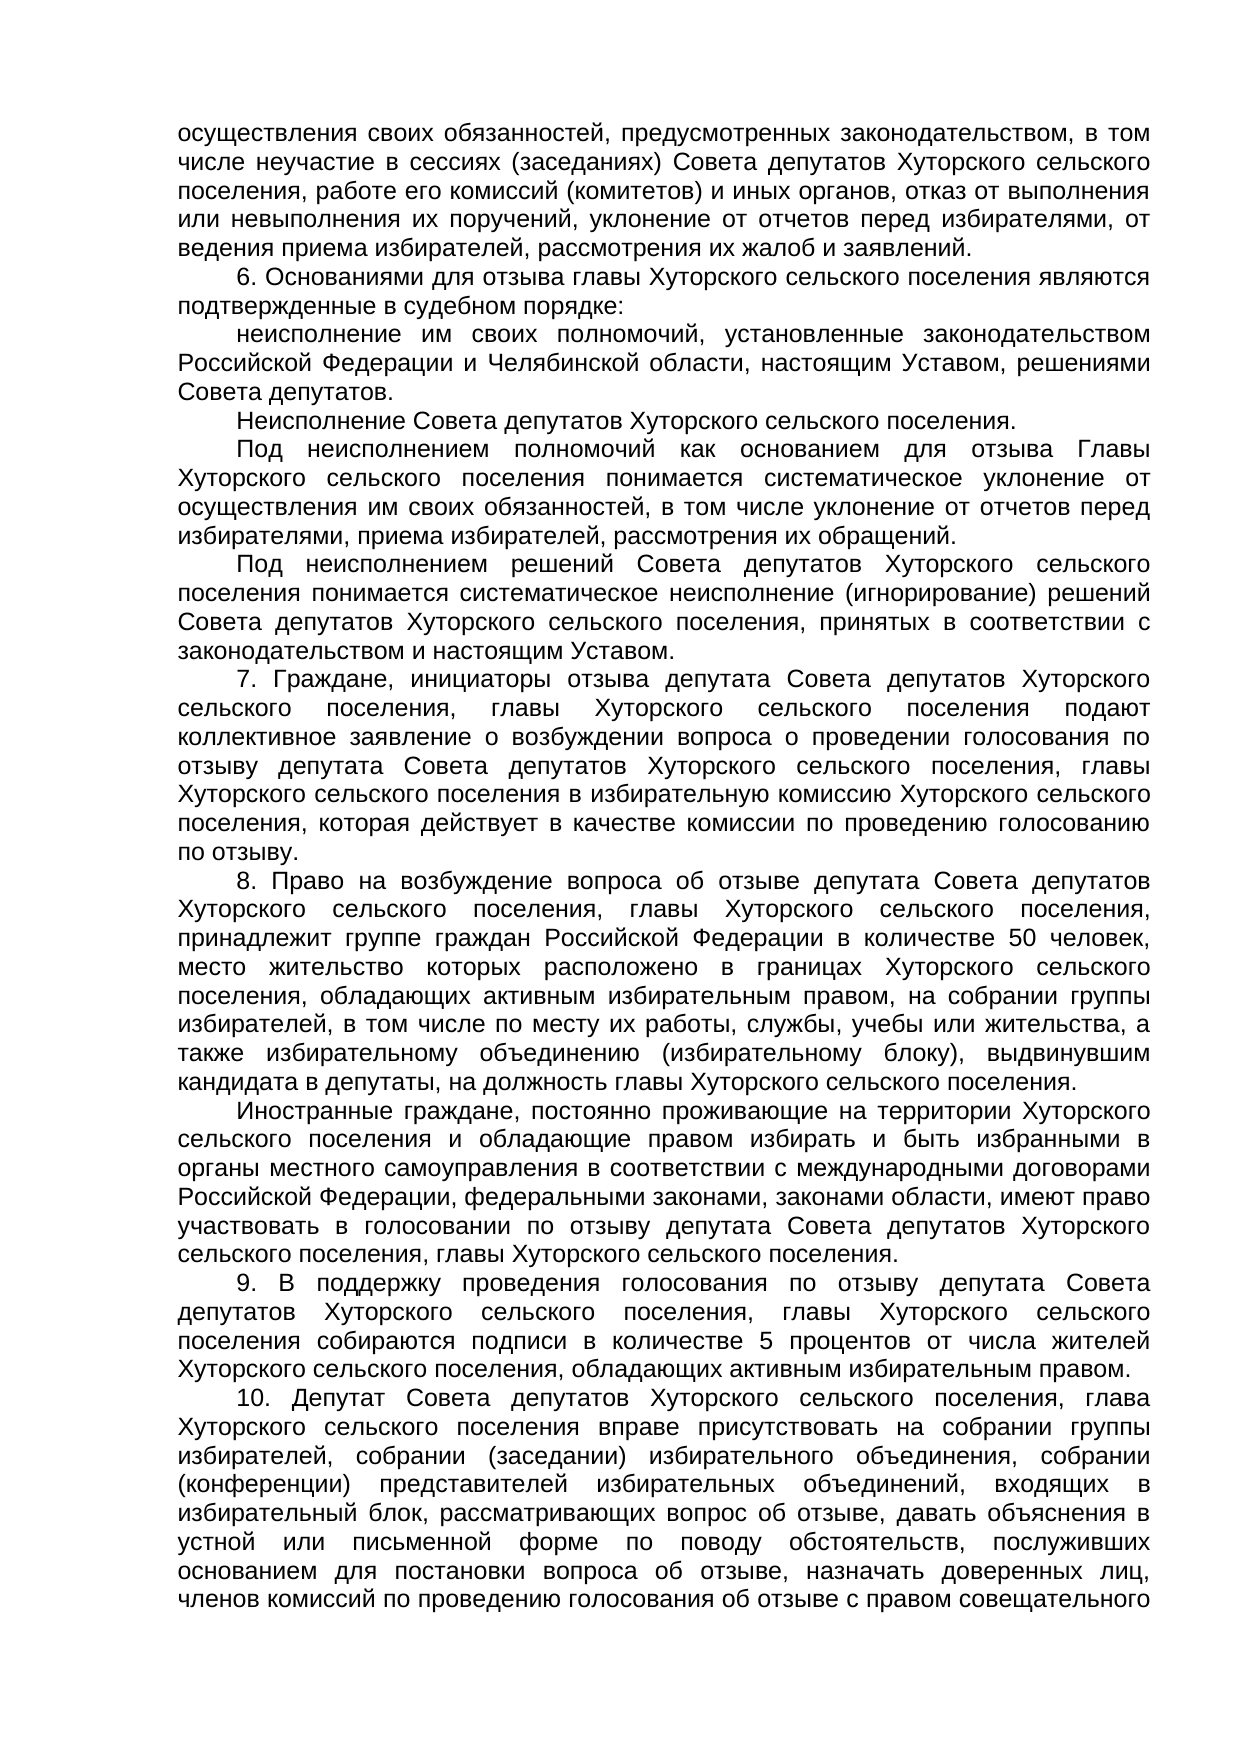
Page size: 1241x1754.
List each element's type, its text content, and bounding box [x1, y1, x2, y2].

text 7. Граждане, инициаторы отзыва депутата Совета депутатов Хуторского сельского поселения, главы Хуторского сельского поселения подают коллективное заявление о возбуждении вопроса о проведении голосования по отзыву депутата Совета депутатов Хуторского сельского поселения, главы Хуторского сельского поселения в избирательную комиссию Хуторского сельского поселения, которая действует в качестве комиссии по проведению голосованию по отзыву. [177, 664, 1152, 866]
text Под неисполнением полномочий как основанием для отзыва Главы Хуторского сельского поселения понимается систематическое уклонение от осуществления им своих обязанностей, в том числе уклонение от отчетов перед избирателями, приема избирателей, рассмотрения их обращений. [177, 434, 1152, 549]
text неисполнение им своих полномочий, установленные законодательством Российской Федерации и Челябинской области, настоящим Уставом, решениями Совета депутатов. [177, 319, 1152, 406]
text 8. Право на возбуждение вопроса об отзыве депутата Совета депутатов Хуторского сельского поселения, главы Хуторского сельского поселения, принадлежит группе граждан Российской Федерации в количестве 50 человек, место жительство которых расположено в границах Хуторского сельского поселения, обладающих активным избирательным правом, на собрании группы избирателей, в том числе по месту их работы, службы, учебы или жительства, а также избирательному объединению (избирательному блоку), выдвинувшим кандидата в депутаты, на должность главы Хуторского сельского поселения. [177, 866, 1152, 1096]
text 6. Основаниями для отзыва главы Хуторского сельского поселения являются подтвержденные в судебном порядке: [177, 262, 1152, 319]
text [177, 118, 1152, 262]
text Неисполнение Совета депутатов Хуторского сельского поселения. [177, 406, 1152, 434]
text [177, 1383, 1152, 1613]
text Под неисполнением решений Совета депутатов Хуторского сельского поселения понимается систематическое неисполнение (игнорирование) решений Совета депутатов Хуторского сельского поселения, принятых в соответствии с законодательством и настоящим Уставом. [177, 549, 1152, 664]
text 9. В поддержку проведения голосования по отзыву депутата Совета депутатов Хуторского сельского поселения, главы Хуторского сельского поселения собираются подписи в количестве 5 процентов от числа жителей Хуторского сельского поселения, обладающих активным избирательным правом. [177, 1268, 1152, 1383]
text Иностранные граждане, постоянно проживающие на территории Хуторского сельского поселения и обладающие правом избирать и быть избранными в органы местного самоуправления в соответствии с международными договорами Российской Федерации, федеральными законами, законами области, имеют право участвовать в голосовании по отзыву депутата Совета депутатов Хуторского сельского поселения, главы Хуторского сельского поселения. [177, 1096, 1152, 1268]
